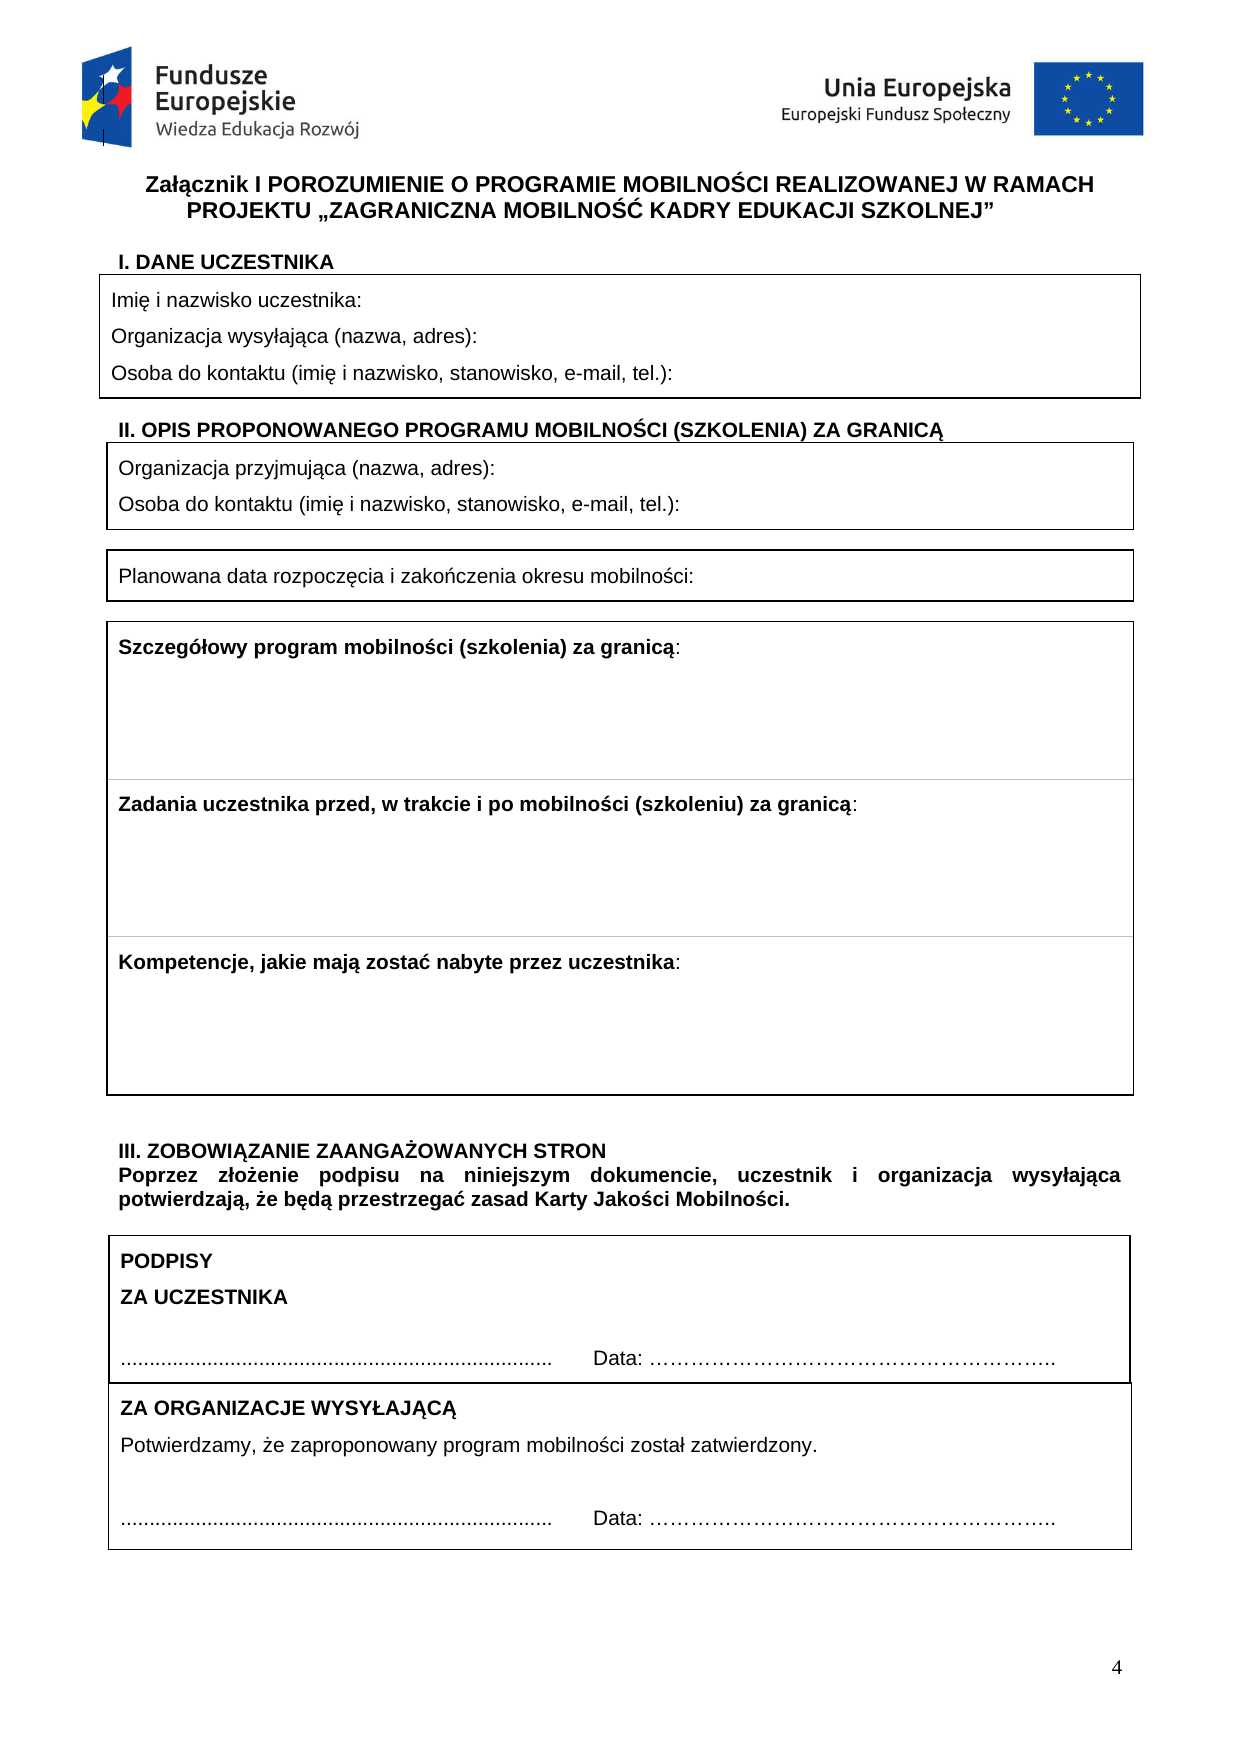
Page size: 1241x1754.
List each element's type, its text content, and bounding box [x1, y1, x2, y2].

table_header Organizacja przyjmująca (nazwa, adres): Osoba do kontaktu (imię i nazwisko, stanowisko, e-mail, tel.): [108, 443, 1133, 529]
text II. OPIS PROPONOWANEGO PROGRAMU MOBILNOŚCI (SZKOLENIA) ZA GRANICĄ [59, 418, 1122, 442]
table_cell Kompetencje, jakie mają zostać nabyte przez uczestnika: [108, 937, 1133, 1094]
table_header Imię i nazwisko uczestnika: Organizacja wysyłająca (nazwa, adres): Osoba do kontaktu (imię i nazwisko, stanowisko, e-mail, tel.): [100, 275, 1140, 397]
table_header PODPISY ZA UCZESTNIKA ........................................................................... Data: ………………………………………………….. [110, 1236, 1129, 1382]
picture [53, 31, 1239, 163]
text Załącznik I POROZUMIENIE O PROGRAMIE MOBILNOŚCI REALIZOWANEJ W RAMACH PROJEKTU „ZAGRANICZNA MOBILNOŚĆ KADRY EDUKACJI SZKOLNEJ” [59, 171, 1122, 223]
table_header Szczegółowy program mobilności (szkolenia) za granicą: [108, 622, 1133, 778]
text III. ZOBOWIĄZANIE ZAANGAŻOWANYCH STRON [59, 1139, 1122, 1163]
text Poprzez złożenie podpisu na niniejszym dokumencie, uczestnik i organizacja wysyłająca potwierdzają, że będą przestrzegać zasad Karty Jakości Mobilności. [118, 1163, 1122, 1211]
table_cell Zadania uczestnika przed, w trakcie i po mobilności (szkoleniu) za granicą: [108, 780, 1133, 936]
table_header Planowana data rozpoczęcia i zakończenia okresu mobilności: [108, 551, 1133, 600]
text I. DANE UCZESTNIKA [59, 249, 1122, 273]
table_cell ZA ORGANIZACJE WYSYŁAJĄCĄ Potwierdzamy, że zaproponowany program mobilności został zatwierdzony. ........................................................................... Data: ………………………………………………….. [109, 1384, 1131, 1549]
